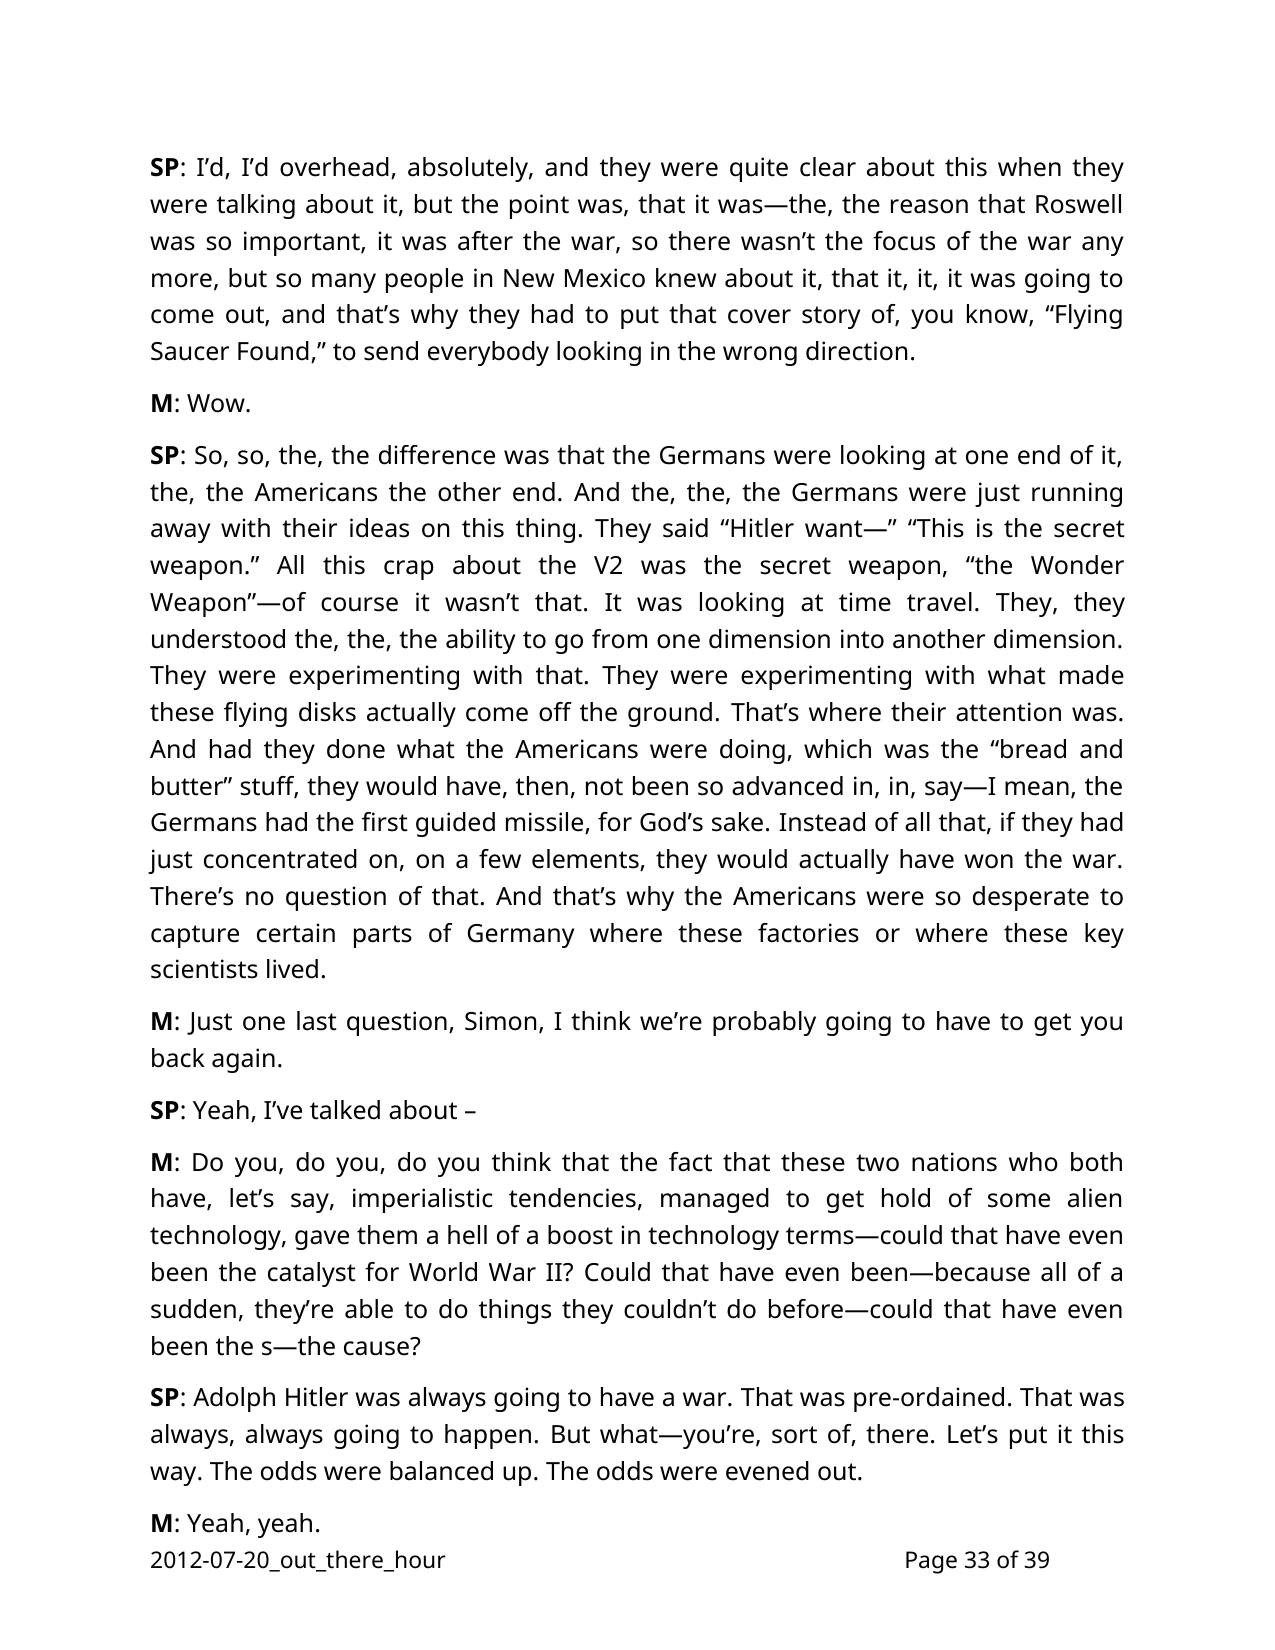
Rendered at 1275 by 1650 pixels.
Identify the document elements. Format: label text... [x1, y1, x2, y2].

text SP: Adolph Hitler was always going to have a war. That was pre-ordained. That was always, always going to happen. But what—you’re, sort of, there. Let’s put it this way. The odds were balanced up. The odds were evened out. [150, 1380, 1125, 1487]
text M: Wow. [150, 386, 1125, 420]
text M: Yeah, yeah. [150, 1505, 1125, 1539]
text M: Just one last question, Simon, I think we’re probably going to have to get you back again. [150, 1004, 1125, 1075]
text SP: I’d, I’d overhead, absolutely, and they were quite clear about this when they were talking about it, but the point was, that it was—the, the reason that Roswell was so important, it was after the war, so there wasn’t the focus of the war any more, but so many people in New Mexico knew about it, that it, it, it was going to come out, and that’s why they had to put that cover story of, you know, “Flying Saucer Found,” to send everybody looking in the wrong direction. [150, 150, 1125, 368]
text SP: So, so, the, the difference was that the Germans were looking at one end of it, the, the Americans the other end. And the, the, the Germans were just running away with their ideas on this thing. They said “Hitler want—” “This is the secret weapon.” All this crap about the V2 was the secret weapon, “the Wonder Weapon”—of course it wasn’t that. It was looking at time travel. They, they understood the, the, the ability to go from one dimension into another dimension. They were experimenting with that. They were experimenting with what made these flying disks actually come off the ground. That’s where their attention was. And had they done what the Americans were doing, which was the “bread and butter” stuff, they would have, then, not been so advanced in, in, say—I mean, the Germans had the first guided missile, for God’s sake. Instead of all that, if they had just concentrated on, on a few elements, they would actually have won the war. There’s no question of that. And that’s why the Americans were so desperate to capture certain parts of Germany where these factories or where these key scientists lived. [150, 437, 1125, 986]
text M: Do you, do you, do you think that the fact that these two nations who both have, let’s say, imperialistic tendencies, managed to get hold of some alien technology, gave them a hell of a boost in technology terms—could that have even been the catalyst for World War II? Could that have even been—because all of a sudden, they’re able to do things they couldn’t do before—could that have even been the s—the cause? [150, 1144, 1125, 1362]
text SP: Yeah, I’ve talked about – [150, 1092, 1125, 1127]
